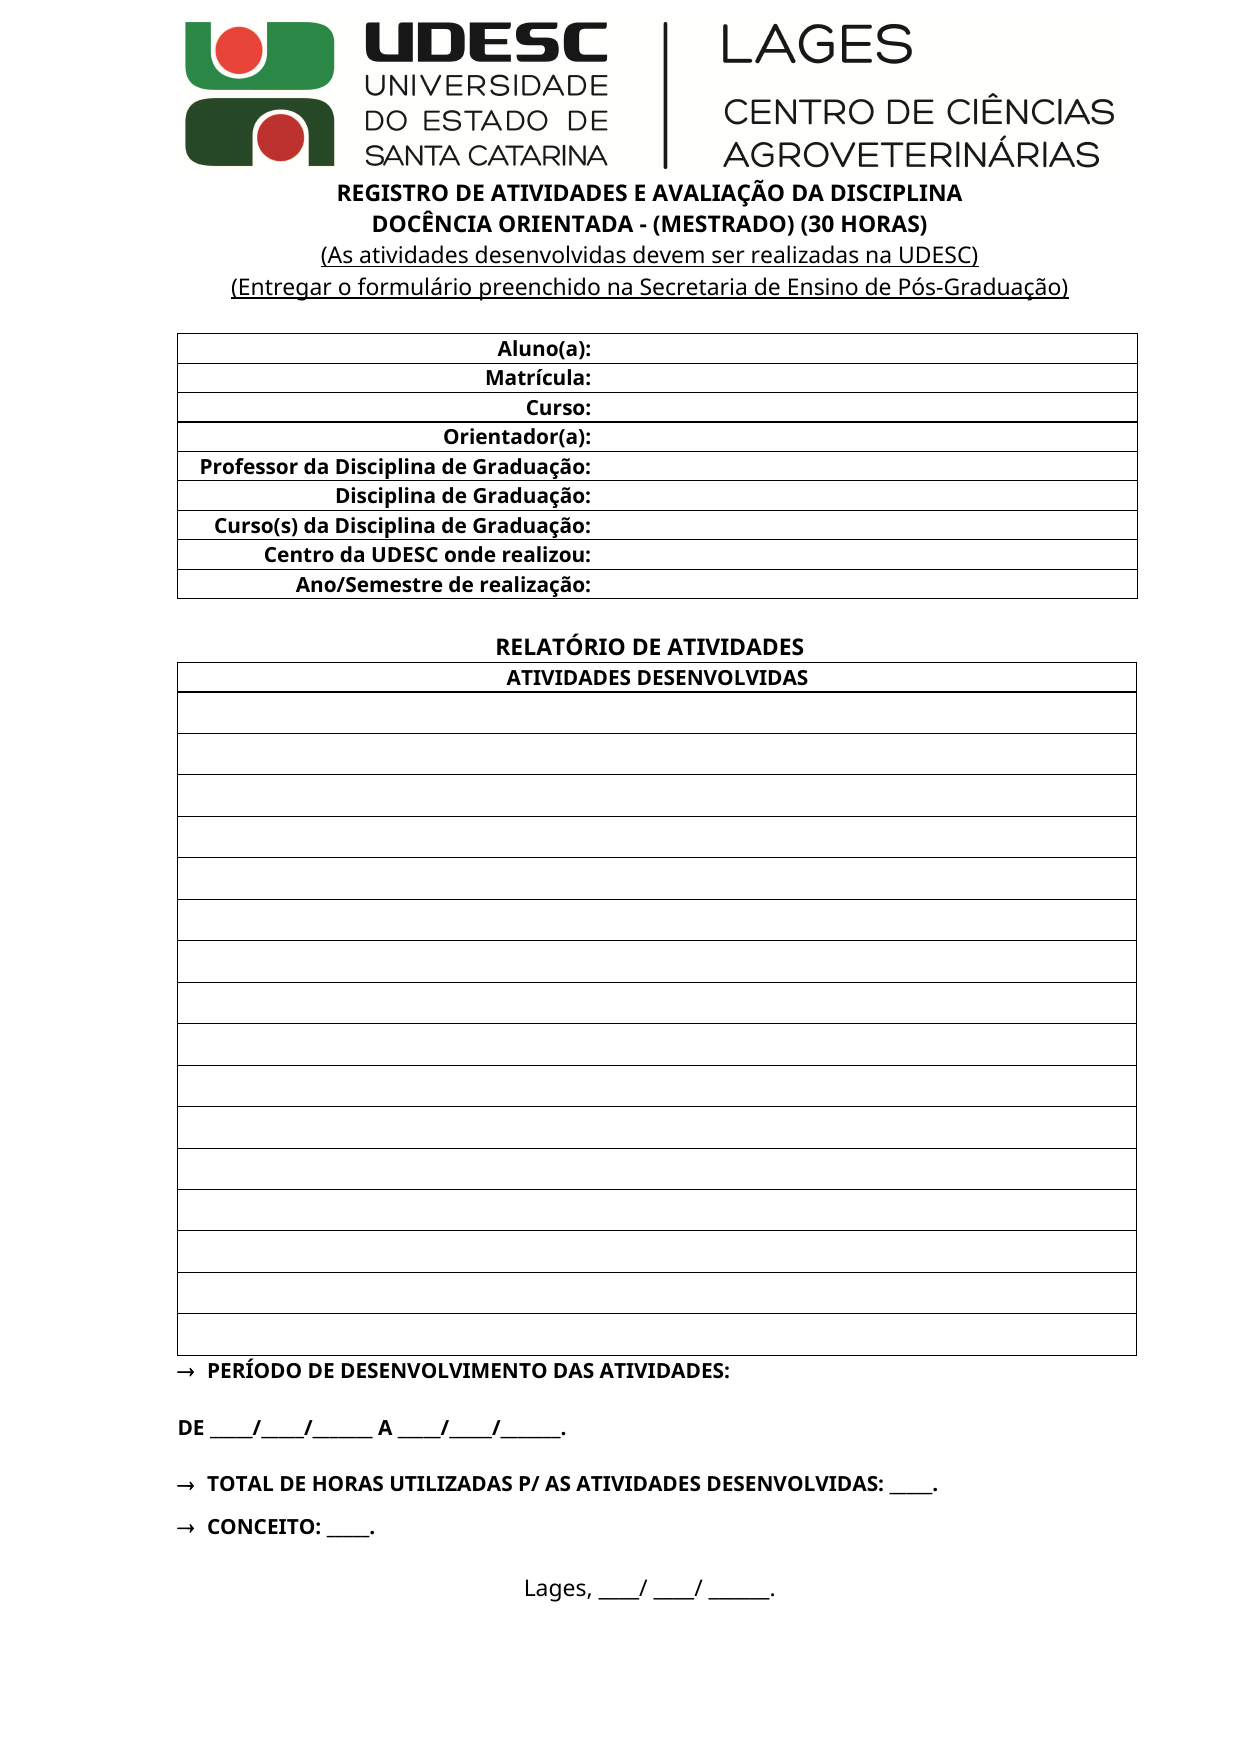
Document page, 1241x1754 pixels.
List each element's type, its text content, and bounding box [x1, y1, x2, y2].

text (As atividades desenvolvidas devem ser realizadas na UDESC) [177, 239, 1122, 271]
table_cell Matrícula: [178, 364, 598, 392]
table_cell [178, 1107, 1136, 1147]
table_cell [178, 817, 1136, 857]
table_cell Centro da UDESC onde realizou: [178, 540, 598, 569]
table_cell [178, 941, 1136, 982]
table_cell [598, 393, 1137, 421]
table_cell [178, 1066, 1136, 1106]
table_cell [598, 540, 1137, 569]
table_cell [178, 858, 1136, 899]
table_header ATIVIDADES DESENVOLVIDAS [178, 663, 1136, 691]
table_cell [178, 1190, 1136, 1230]
list PERÍODO DE DESENVOLVIMENTO DAS ATIVIDADES: [177, 1356, 1122, 1384]
table_cell [598, 481, 1137, 510]
table_cell Curso: [178, 393, 598, 421]
table_header [598, 334, 1137, 362]
list TOTAL DE HORAS UTILIZADAS P/ AS ATIVIDADES DESENVOLVIDAS: _____. [177, 1469, 1122, 1498]
text DOCÊNCIA ORIENTADA - (MESTRADO) (30 HORAS) [177, 208, 1122, 239]
table_cell [598, 423, 1137, 451]
table_cell [178, 1231, 1136, 1272]
table_cell Orientador(a): [178, 423, 598, 451]
table_cell [598, 570, 1137, 598]
text (Entregar o formulário preenchido na Secretaria de Ensino de Pós-Graduação) [177, 271, 1122, 302]
table_cell [178, 983, 1136, 1023]
picture [177, 14, 1121, 177]
table_cell [178, 1149, 1136, 1189]
table_cell [178, 1273, 1136, 1313]
table_cell [598, 452, 1137, 480]
table_cell Disciplina de Graduação: [178, 481, 598, 510]
table_cell Curso(s) da Disciplina de Graduação: [178, 511, 598, 539]
table_cell [178, 1314, 1136, 1355]
text DE _____/_____/_______ A _____/_____/_______. [177, 1413, 1122, 1441]
table_cell Ano/Semestre de realização: [178, 570, 598, 598]
table_cell [598, 511, 1137, 539]
table_cell [178, 1024, 1136, 1064]
table_cell [178, 775, 1136, 816]
table_cell [598, 364, 1137, 392]
text REGISTRO DE ATIVIDADES E AVALIAÇÃO DA DISCIPLINA [177, 177, 1122, 208]
table_header Aluno(a): [178, 334, 598, 362]
table_cell [178, 734, 1136, 774]
text Lages, ____/ ____/ ______. [177, 1572, 1122, 1603]
list CONCEITO: _____. [177, 1512, 1122, 1541]
table_cell [178, 693, 1136, 733]
table_cell [178, 900, 1136, 940]
table_cell Professor da Disciplina de Graduação: [178, 452, 598, 480]
text RELATÓRIO DE ATIVIDADES [177, 631, 1122, 662]
